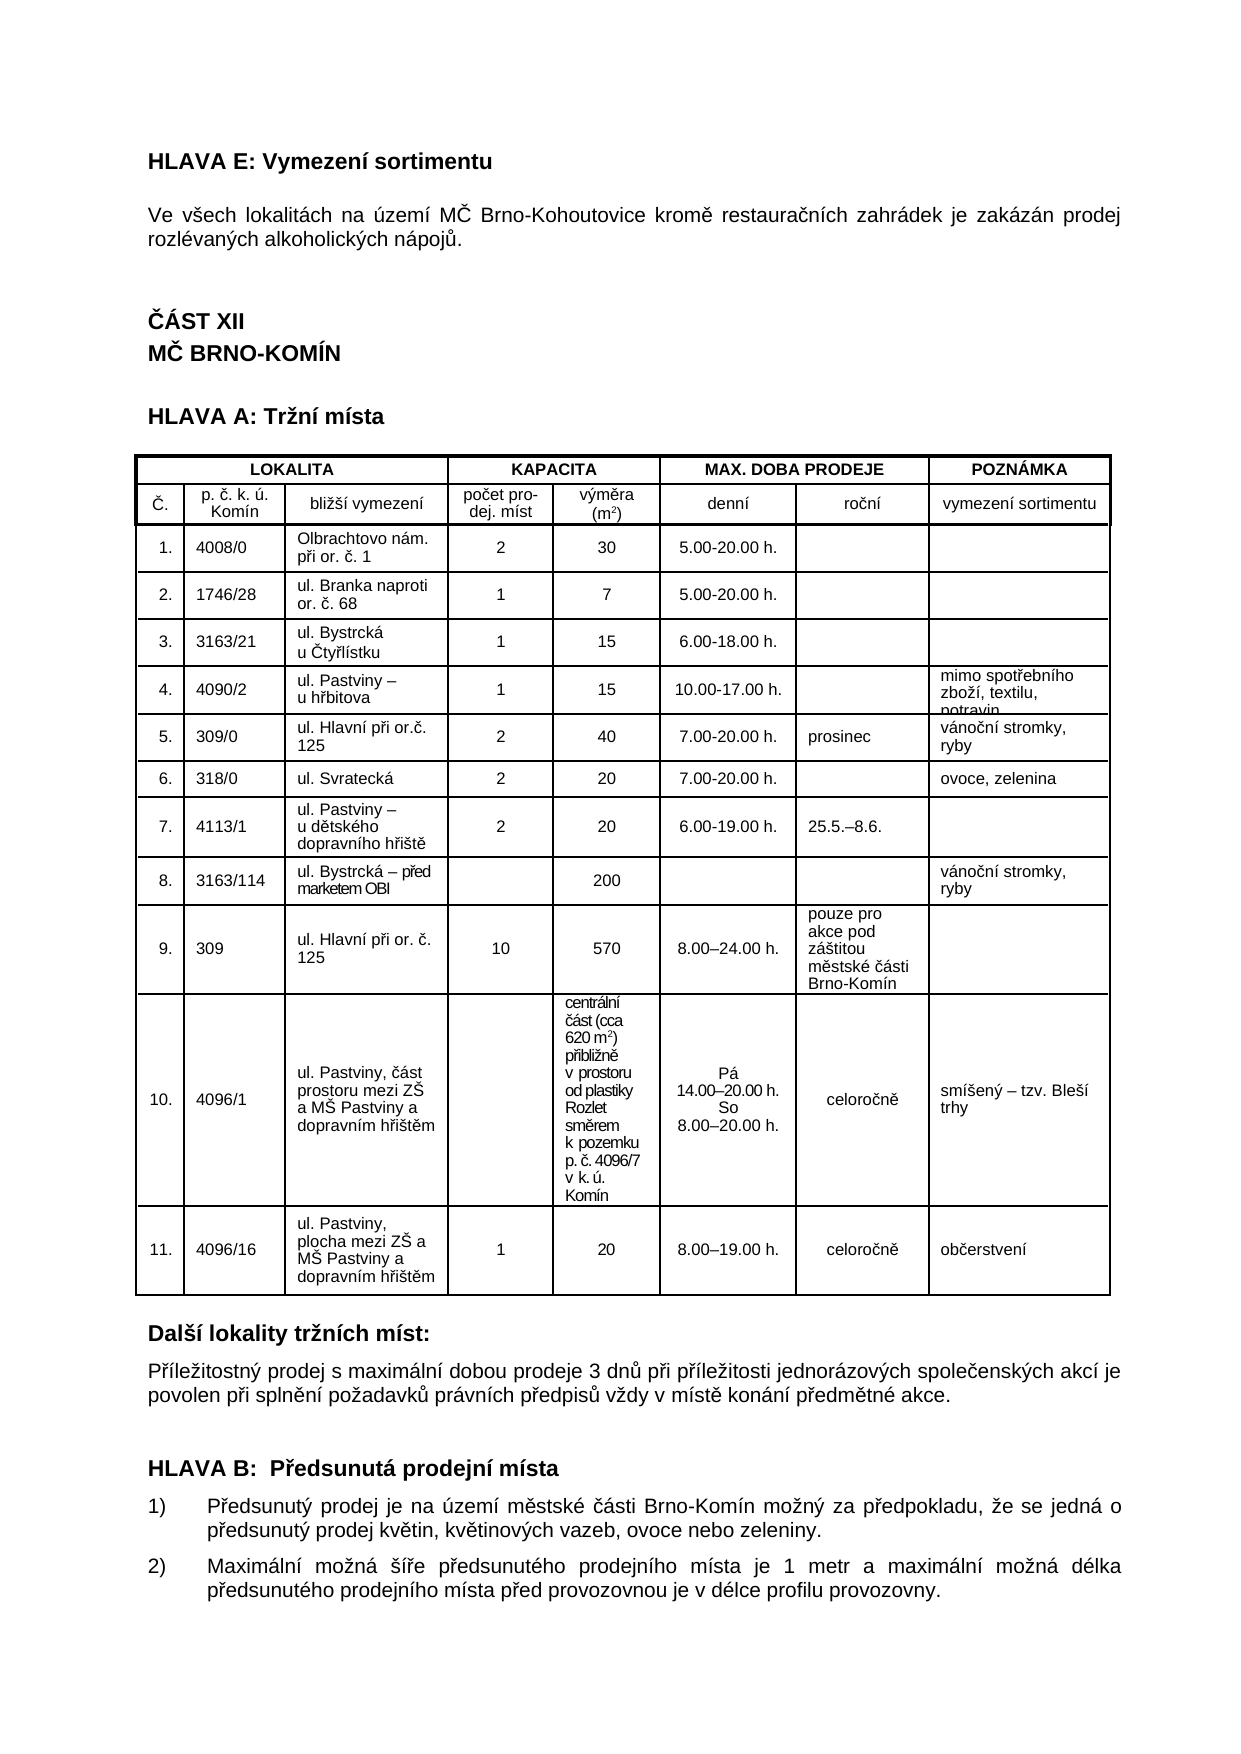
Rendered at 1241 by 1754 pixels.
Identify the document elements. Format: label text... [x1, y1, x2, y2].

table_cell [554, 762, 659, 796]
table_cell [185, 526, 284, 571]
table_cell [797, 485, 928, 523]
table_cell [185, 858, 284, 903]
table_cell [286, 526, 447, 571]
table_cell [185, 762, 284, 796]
text ČÁST XII [148, 308, 1122, 334]
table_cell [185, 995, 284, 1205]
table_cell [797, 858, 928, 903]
list Předsunutý prodej je na území městské části Brno-Komín možný za předpokladu, že se jedná o předsunutý prodej květin, květinových vazeb, ovoce nebo zeleniny. [148, 1494, 1122, 1542]
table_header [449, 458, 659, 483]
text Ve všech lokalitách na území MČ Brno-Kohoutovice kromě restauračních zahrádek je zakázán prodej rozlévaných alkoholických nápojů. [148, 203, 1122, 251]
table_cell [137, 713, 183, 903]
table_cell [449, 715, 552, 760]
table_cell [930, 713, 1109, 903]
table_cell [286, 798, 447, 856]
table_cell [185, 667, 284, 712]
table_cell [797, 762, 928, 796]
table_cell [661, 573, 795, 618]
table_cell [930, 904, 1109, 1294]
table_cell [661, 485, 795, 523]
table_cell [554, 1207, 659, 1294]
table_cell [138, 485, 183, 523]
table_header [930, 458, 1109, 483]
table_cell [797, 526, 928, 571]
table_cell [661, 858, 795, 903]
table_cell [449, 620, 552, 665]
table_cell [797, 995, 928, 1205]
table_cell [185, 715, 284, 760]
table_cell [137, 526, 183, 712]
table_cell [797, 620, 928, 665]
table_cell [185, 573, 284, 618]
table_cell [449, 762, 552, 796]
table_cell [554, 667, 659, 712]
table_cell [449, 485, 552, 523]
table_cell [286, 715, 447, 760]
text HLAVA E: Vymezení sortimentu [148, 148, 1122, 174]
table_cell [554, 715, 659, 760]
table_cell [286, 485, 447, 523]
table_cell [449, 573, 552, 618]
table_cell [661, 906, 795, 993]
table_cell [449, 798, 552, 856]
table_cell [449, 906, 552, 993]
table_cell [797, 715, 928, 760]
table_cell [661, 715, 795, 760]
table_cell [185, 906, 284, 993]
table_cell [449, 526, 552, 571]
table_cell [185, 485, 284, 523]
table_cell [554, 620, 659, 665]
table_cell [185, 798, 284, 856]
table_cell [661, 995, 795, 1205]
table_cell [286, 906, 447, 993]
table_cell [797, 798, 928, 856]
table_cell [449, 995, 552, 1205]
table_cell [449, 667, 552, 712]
text Příležitostný prodej s maximální dobou prodeje 3 dnů při příležitosti jednorázových společenských akcí je povolen při splnění požadavků právních předpisů vždy v místě konání předmětné akce. [148, 1359, 1122, 1407]
text MČ BRNO-KOMÍN [148, 340, 1122, 366]
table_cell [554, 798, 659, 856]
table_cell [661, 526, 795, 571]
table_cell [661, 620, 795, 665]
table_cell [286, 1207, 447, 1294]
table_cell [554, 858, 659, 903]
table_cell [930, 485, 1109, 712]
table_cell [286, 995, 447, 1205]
text HLAVA A: Tržní místa [148, 403, 1122, 429]
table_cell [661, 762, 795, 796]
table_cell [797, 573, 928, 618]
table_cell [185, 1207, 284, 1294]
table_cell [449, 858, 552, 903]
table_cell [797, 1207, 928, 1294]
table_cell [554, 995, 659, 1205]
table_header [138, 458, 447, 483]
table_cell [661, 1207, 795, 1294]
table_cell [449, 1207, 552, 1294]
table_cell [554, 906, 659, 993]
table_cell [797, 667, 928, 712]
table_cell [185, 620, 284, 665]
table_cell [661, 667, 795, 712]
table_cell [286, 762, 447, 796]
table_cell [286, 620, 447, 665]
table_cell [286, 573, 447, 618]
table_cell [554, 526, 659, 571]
text HLAVA B: Předsunutá prodejní místa [148, 1455, 1122, 1481]
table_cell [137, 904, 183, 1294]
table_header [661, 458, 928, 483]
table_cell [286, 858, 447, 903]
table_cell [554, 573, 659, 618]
text Další lokality tržních míst: [148, 1320, 1122, 1347]
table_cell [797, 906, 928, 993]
list Maximální možná šíře předsunutého prodejního místa je 1 metr a maximální možná délka předsunutého prodejního místa před provozovnou je v délce profilu provozovny. [148, 1554, 1122, 1602]
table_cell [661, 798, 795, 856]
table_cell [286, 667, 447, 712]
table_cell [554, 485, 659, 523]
